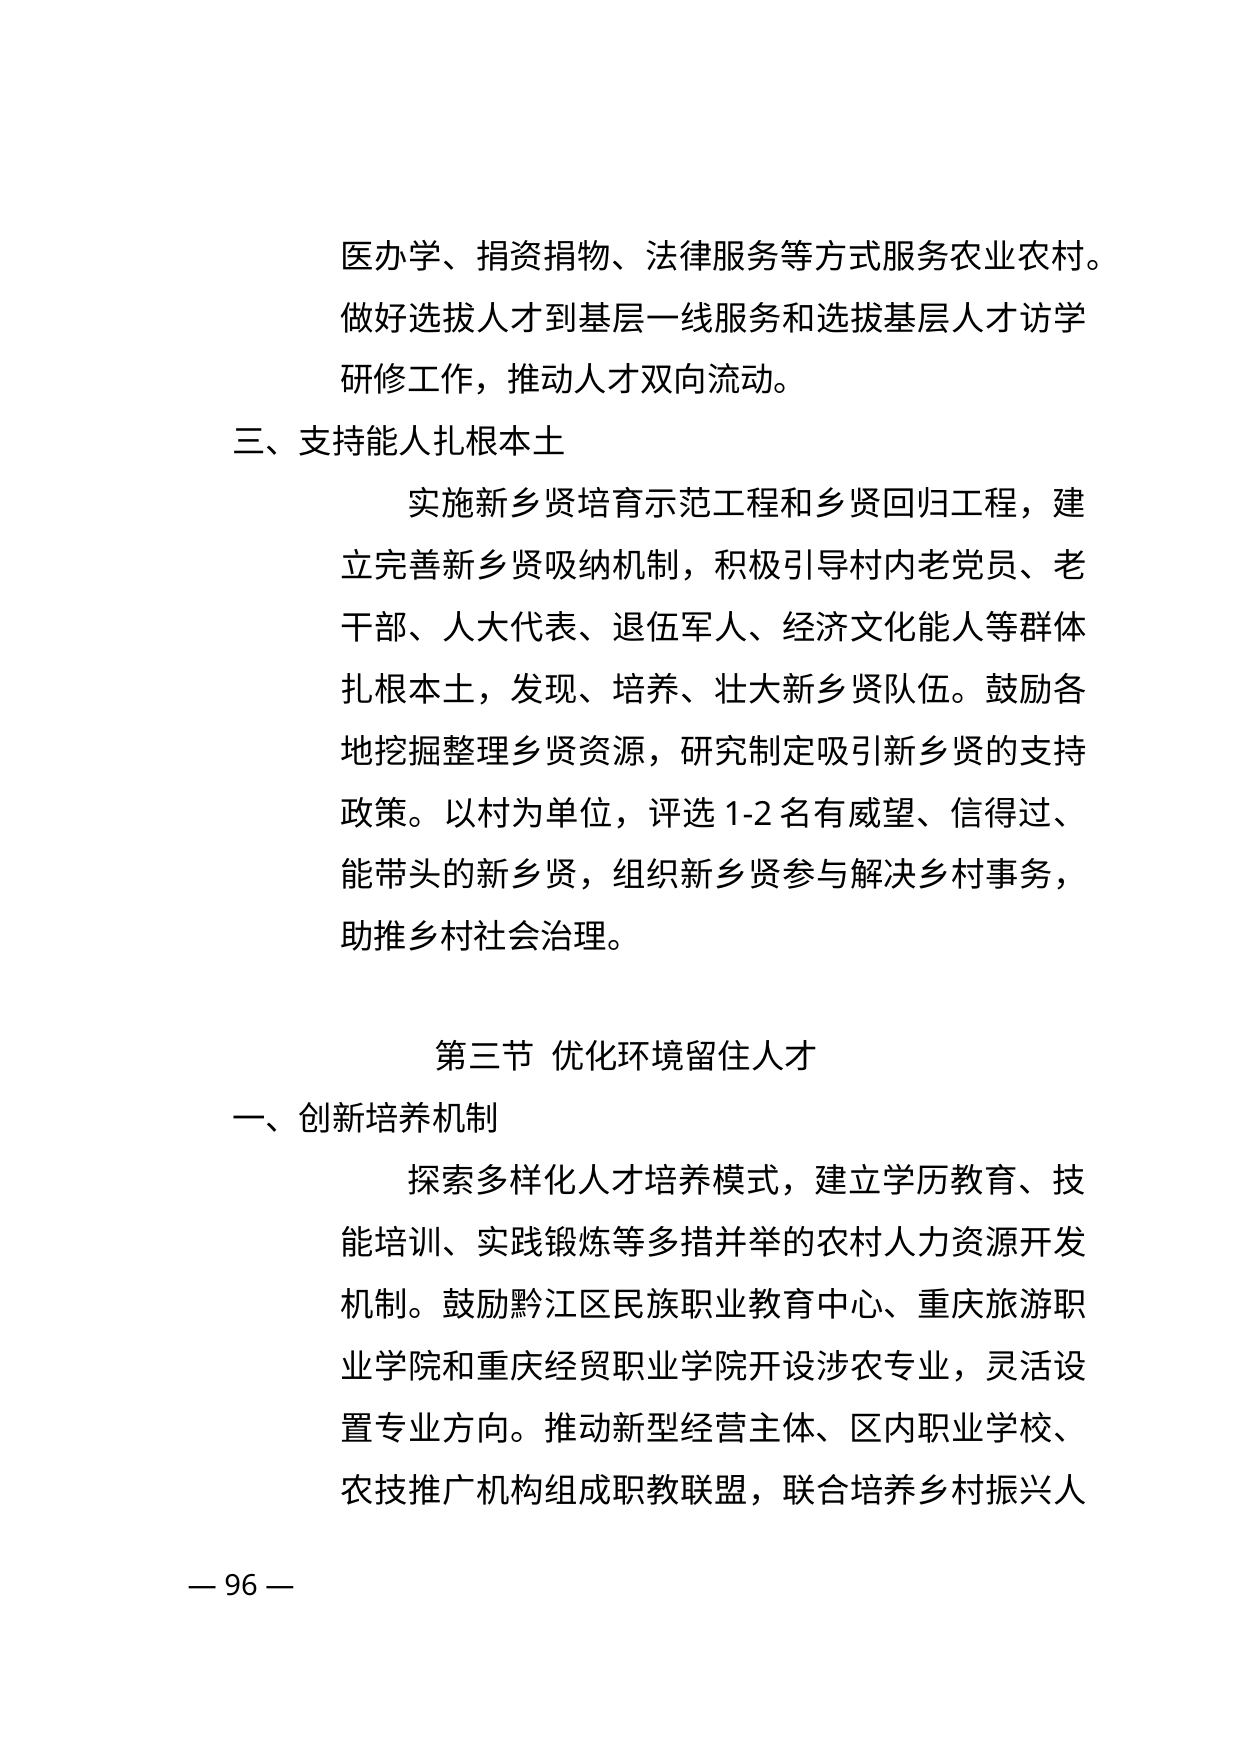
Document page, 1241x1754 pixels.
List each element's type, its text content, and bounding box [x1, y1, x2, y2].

text 实施新乡贤培育示范工程和乡贤回归工程，建立完善新乡贤吸纳机制，积极引导村内老党员、老干部、人大代表、退伍军人、经济文化能人等群体扎根本土，发现、培养、壮大新乡贤队伍。鼓励各地挖掘整理乡贤资源，研究制定吸引新乡贤的支持政策。以村为单位，评选1-2名有威望、信得过、能带头的新乡贤，组织新乡贤参与解决乡村事务，助推乡村社会治理。 [340, 466, 1087, 961]
list 优化环境留住人才 [165, 1019, 1087, 1081]
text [340, 1143, 1087, 1514]
list 一、创新培养机制 [165, 1081, 1087, 1143]
list 三、支持能人扎根本土 [165, 404, 1087, 466]
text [340, 218, 1087, 404]
